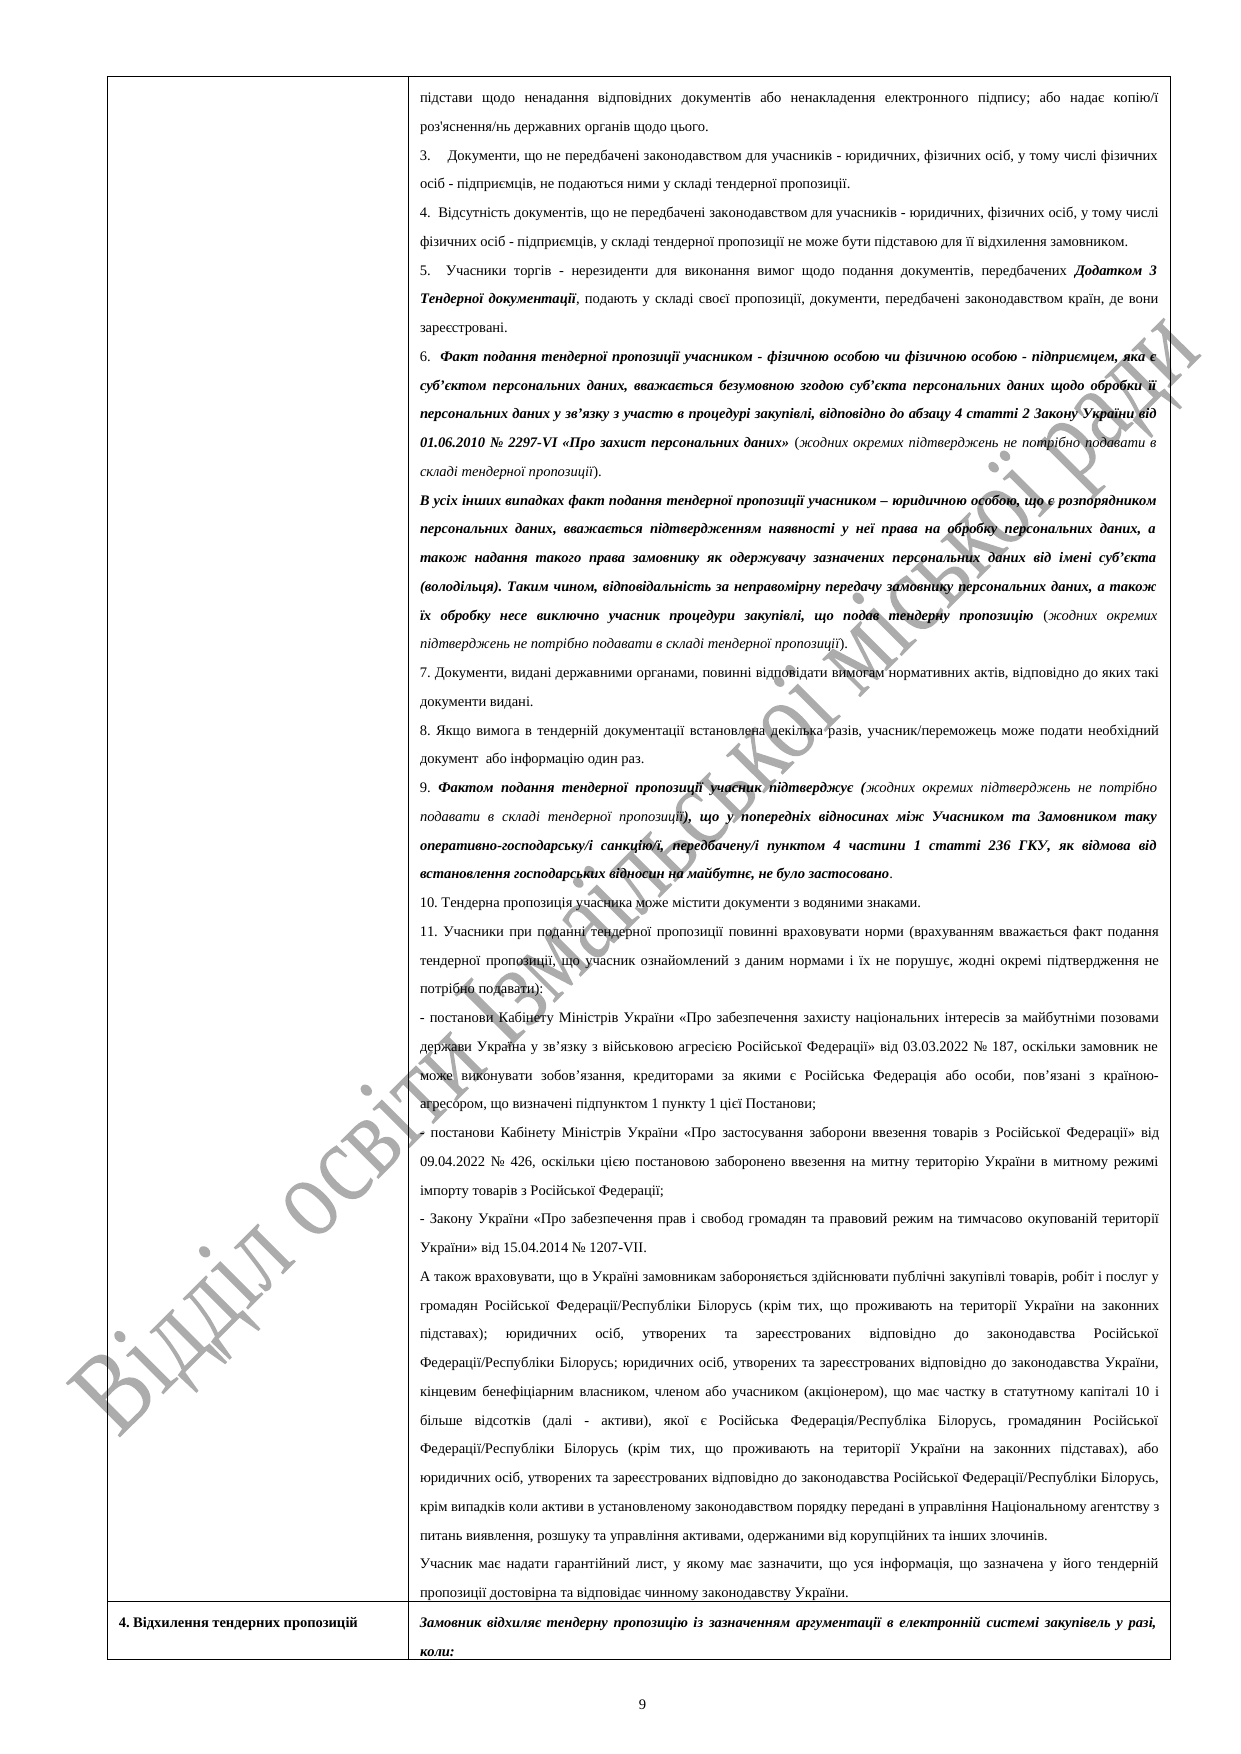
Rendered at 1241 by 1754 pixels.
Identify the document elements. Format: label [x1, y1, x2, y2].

table_cell [409, 77, 1170, 1601]
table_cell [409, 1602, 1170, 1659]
table_cell [108, 77, 408, 1601]
table_cell [108, 1602, 408, 1659]
